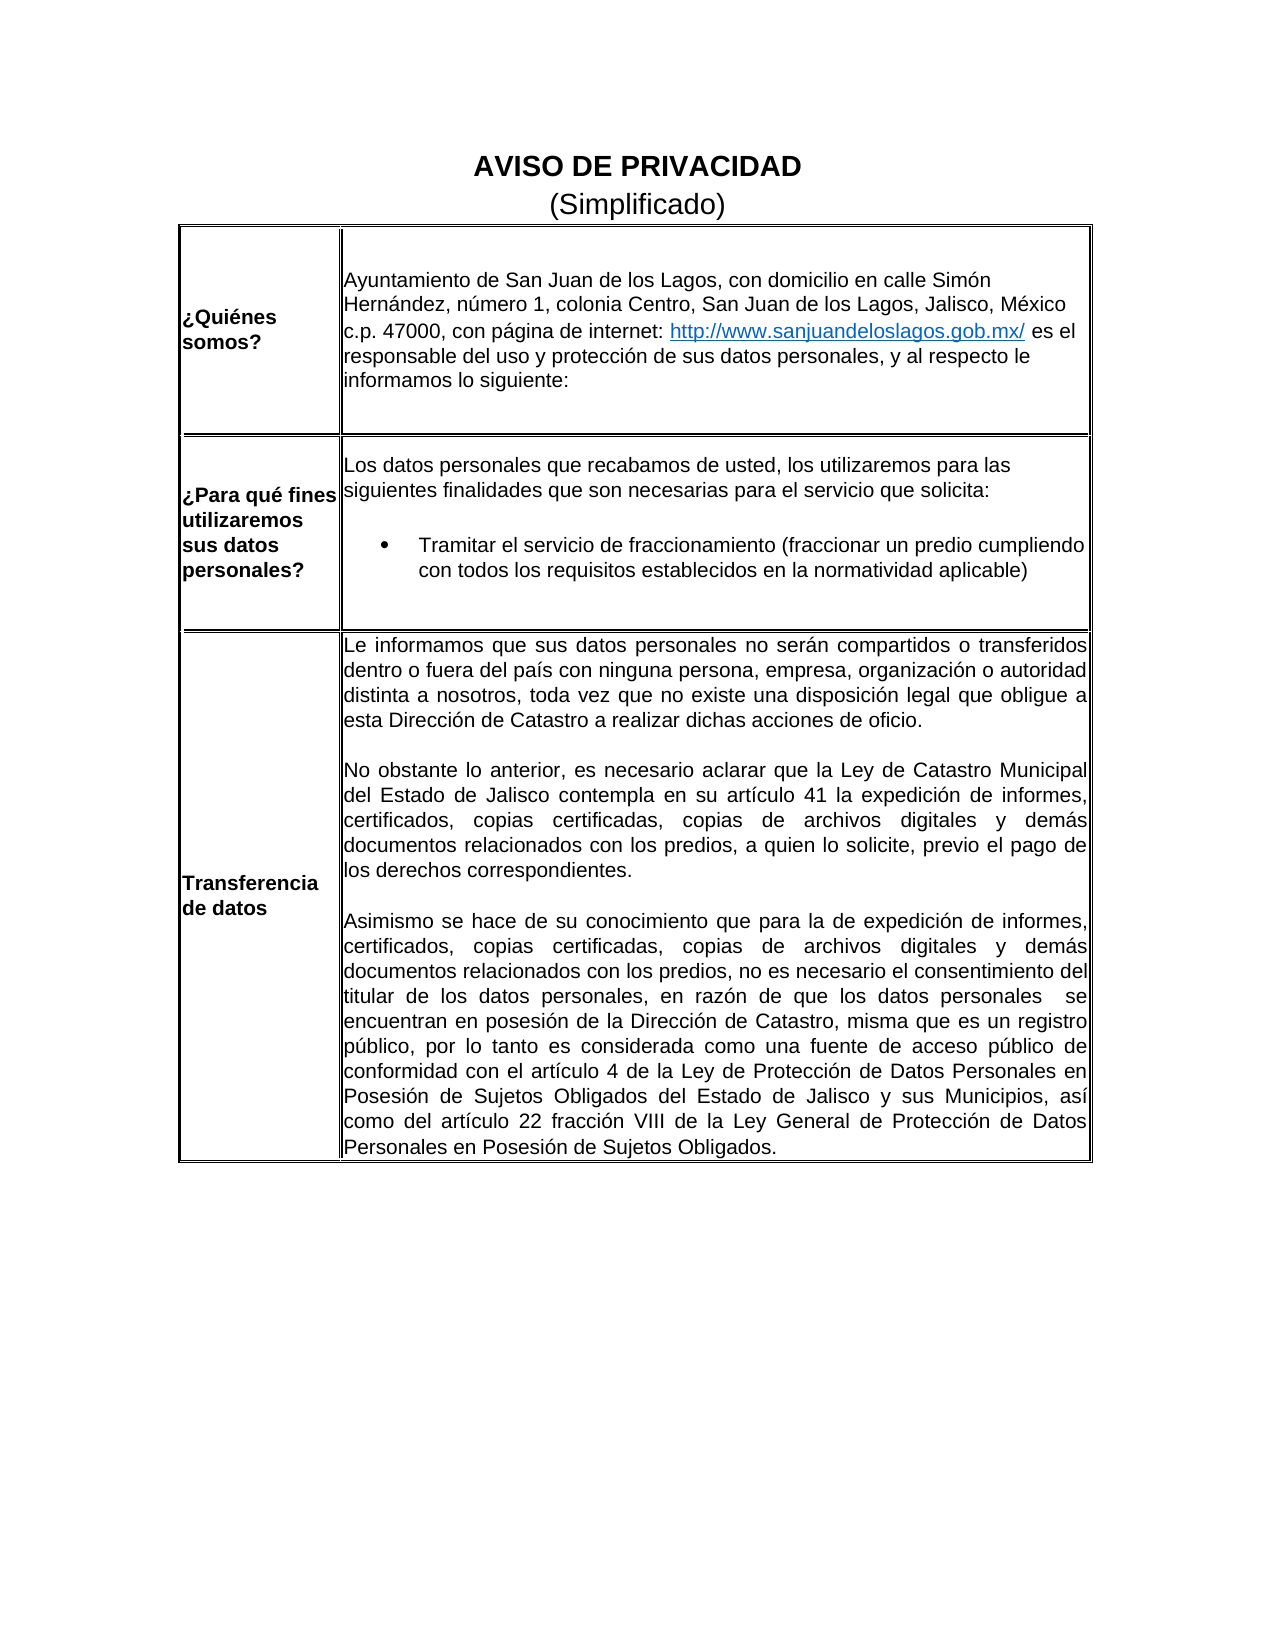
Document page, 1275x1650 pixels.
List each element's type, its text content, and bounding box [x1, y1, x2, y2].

table_cell Transferencia de datos [181, 629, 341, 1160]
table_header ¿Quiénes somos? [180, 225, 341, 433]
table_header AVISO DE PRIVACIDAD [468, 148, 807, 186]
table_header Ayuntamiento de San Juan de los Lagos, con domicilio en calle Simón Hernández, número 1, colonia Centro, San Juan de los Lagos, Jalisco, México c.p. 47000, con página de internet: http://www.sanjuandeloslagos.gob.mx/ es el responsable del uso y protección de sus datos personales, y al respecto le informamos lo siguiente: [341, 227, 1089, 433]
table_cell ¿Para qué fines utilizaremos sus datos personales? [181, 433, 339, 629]
table_cell Los datos personales que recabamos de usted, los utilizaremos para las siguientes finalidades que son necesarias para el servicio que solicita: Tramitar el servicio de fraccionamiento (fraccionar un predio cumpliendo con todos los requisitos establecidos en la normatividad aplicable) [343, 433, 1090, 629]
table_cell Le informamos que sus datos personales no serán compartidos o transferidos dentro o fuera del país con ninguna persona, empresa, organización o autoridad distinta a nosotros, toda vez que no existe una disposición legal que obligue a esta Dirección de Catastro a realizar dichas acciones de oficio. No obstante lo anterior, es necesario aclarar que la Ley de Catastro Municipal del Estado de Jalisco contempla en su artículo 41 la expedición de informes, certificados, copias certificadas, copias de archivos digitales y demás documentos relacionados con los predios, a quien lo solicite, previo el pago de los derechos correspondientes. Asimismo se hace de su conocimiento que para la de expedición de informes, certificados, copias certificadas, copias de archivos digitales y demás documentos relacionados con los predios, no es necesario el consentimiento del titular de los datos personales, en razón de que los datos personales se encuentran en posesión de la Dirección de Catastro, misma que es un registro público, por lo tanto es considerada como una fuente de acceso público de conformidad con el artículo 4 de la Ley de Protección de Datos Personales en Posesión de Sujetos Obligados del Estado de Jalisco y sus Municipios, así como del artículo 22 fracción VIII de la Ley General de Protección de Datos Personales en Posesión de Sujetos Obligados. [341, 629, 1090, 1160]
table_cell (Simplificado) [468, 186, 807, 224]
